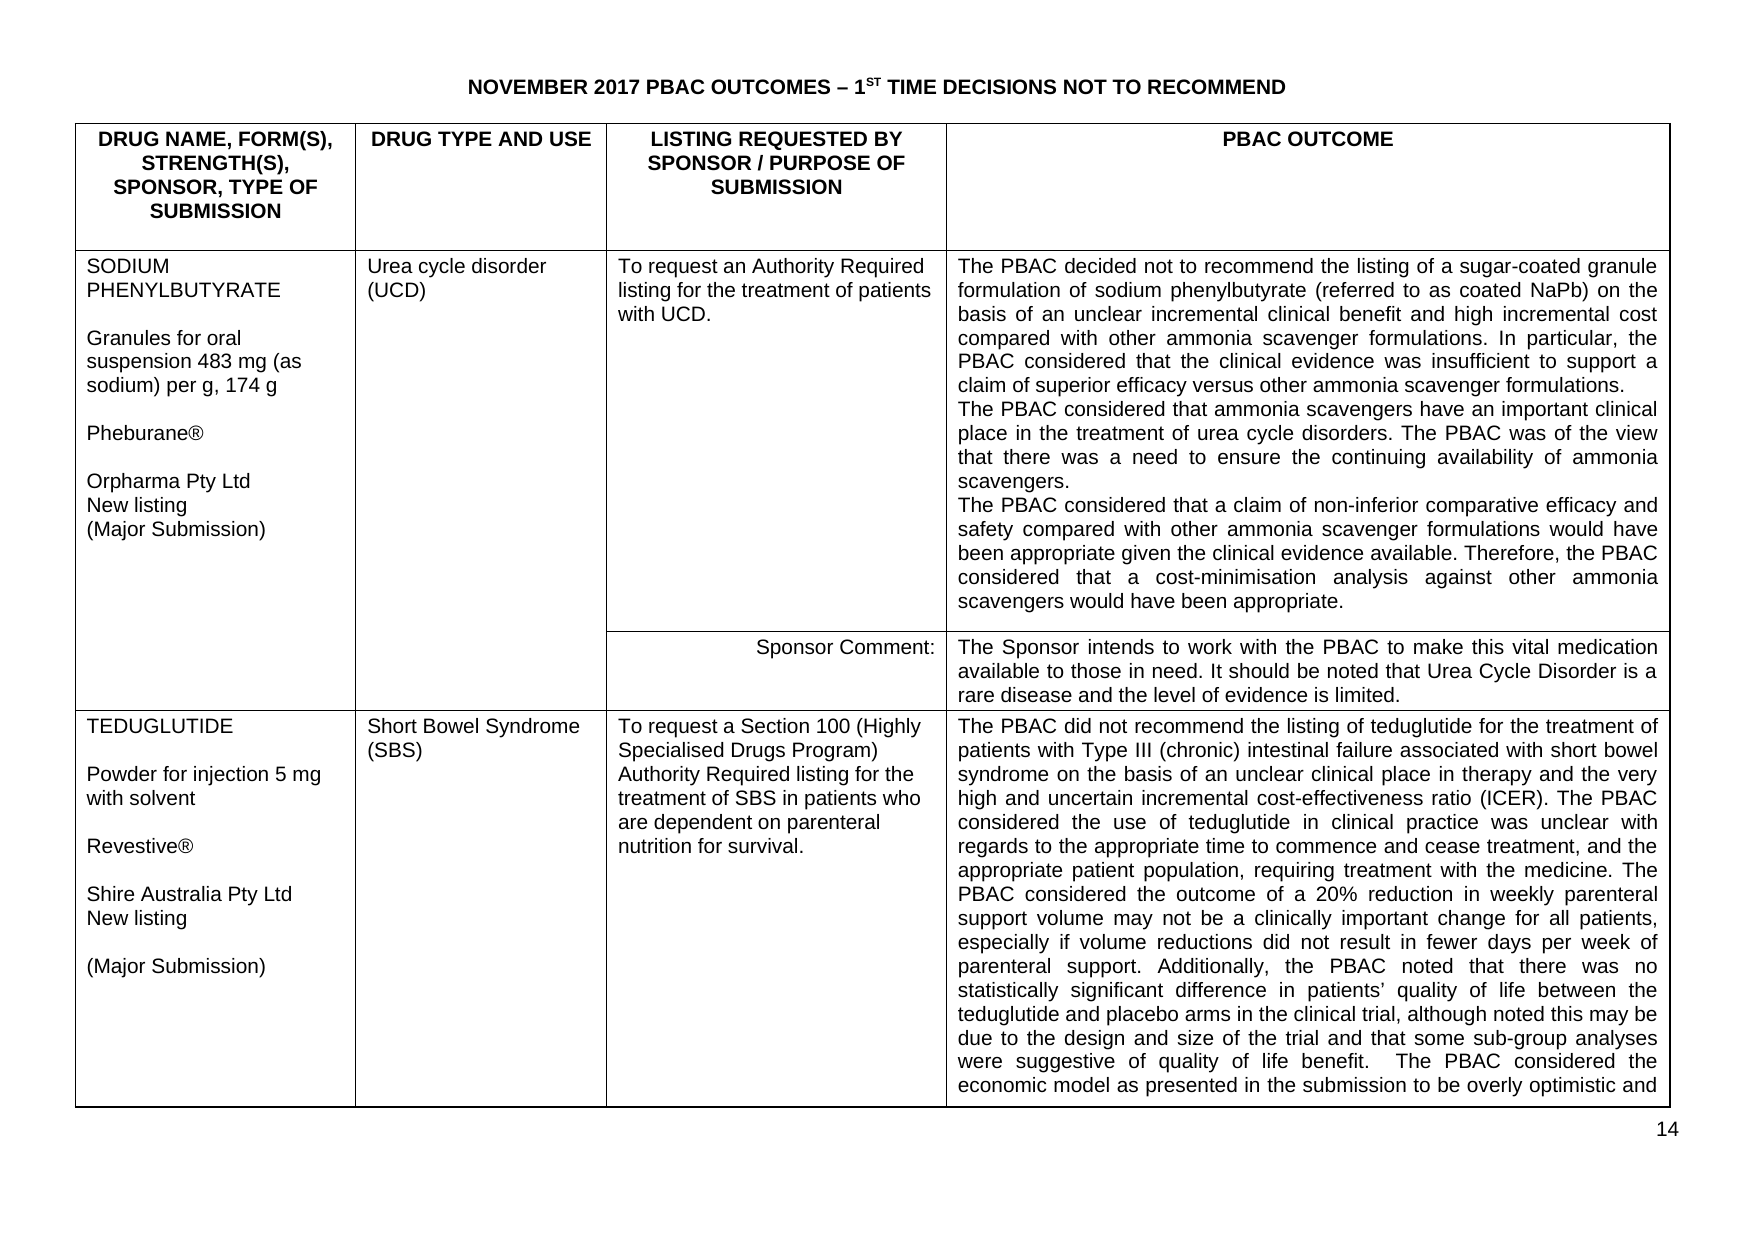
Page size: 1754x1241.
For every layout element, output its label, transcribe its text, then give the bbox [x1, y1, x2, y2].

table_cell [947, 711, 1669, 1106]
table_cell Short Bowel Syndrome (SBS) [356, 711, 606, 1106]
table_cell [76, 711, 355, 1106]
table_cell To request an Authority Required listing for the treatment of patients with UCD. [607, 251, 946, 631]
table_header DRUG NAME, FORM(S), STRENGTH(S), SPONSOR, TYPE OF SUBMISSION [76, 124, 355, 249]
table_cell The PBAC decided not to recommend the listing of a sugar-coated granule formulation of sodium phenylbutyrate (referred to as coated NaPb) on the basis of an unclear incremental clinical benefit and high incremental cost compared with other ammonia scavenger formulations. In particular, the PBAC considered that the clinical evidence was insufficient to support a claim of superior efficacy versus other ammonia scavenger formulations. The PBAC considered that ammonia scavengers have an important clinical place in the treatment of urea cycle disorders. The PBAC was of the view that there was a need to ensure the continuing availability of ammonia scavengers. The PBAC considered that a claim of non-inferior comparative efficacy and safety compared with other ammonia scavenger formulations would have been appropriate given the clinical evidence available. Therefore, the PBAC considered that a cost-minimisation analysis against other ammonia scavengers would have been appropriate. [947, 251, 1669, 631]
table_header PBAC OUTCOME [947, 124, 1669, 249]
table_header LISTING REQUESTED BY SPONSOR / PURPOSE OF SUBMISSION [607, 124, 946, 249]
table_cell Urea cycle disorder (UCD) [356, 251, 606, 710]
table_cell The Sponsor intends to work with the PBAC to make this vital medication available to those in need. It should be noted that Urea Cycle Disorder is a rare disease and the level of evidence is limited. [947, 632, 1669, 710]
table_header DRUG TYPE AND USE [356, 124, 606, 249]
table_cell SODIUM PHENYLBUTYRATE Granules for oral suspension 483 mg (as sodium) per g, 174 g Pheburane® Orpharma Pty Ltd New listing (Major Submission) [76, 251, 355, 710]
table_cell Sponsor Comment: [607, 632, 946, 710]
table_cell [607, 711, 946, 1106]
